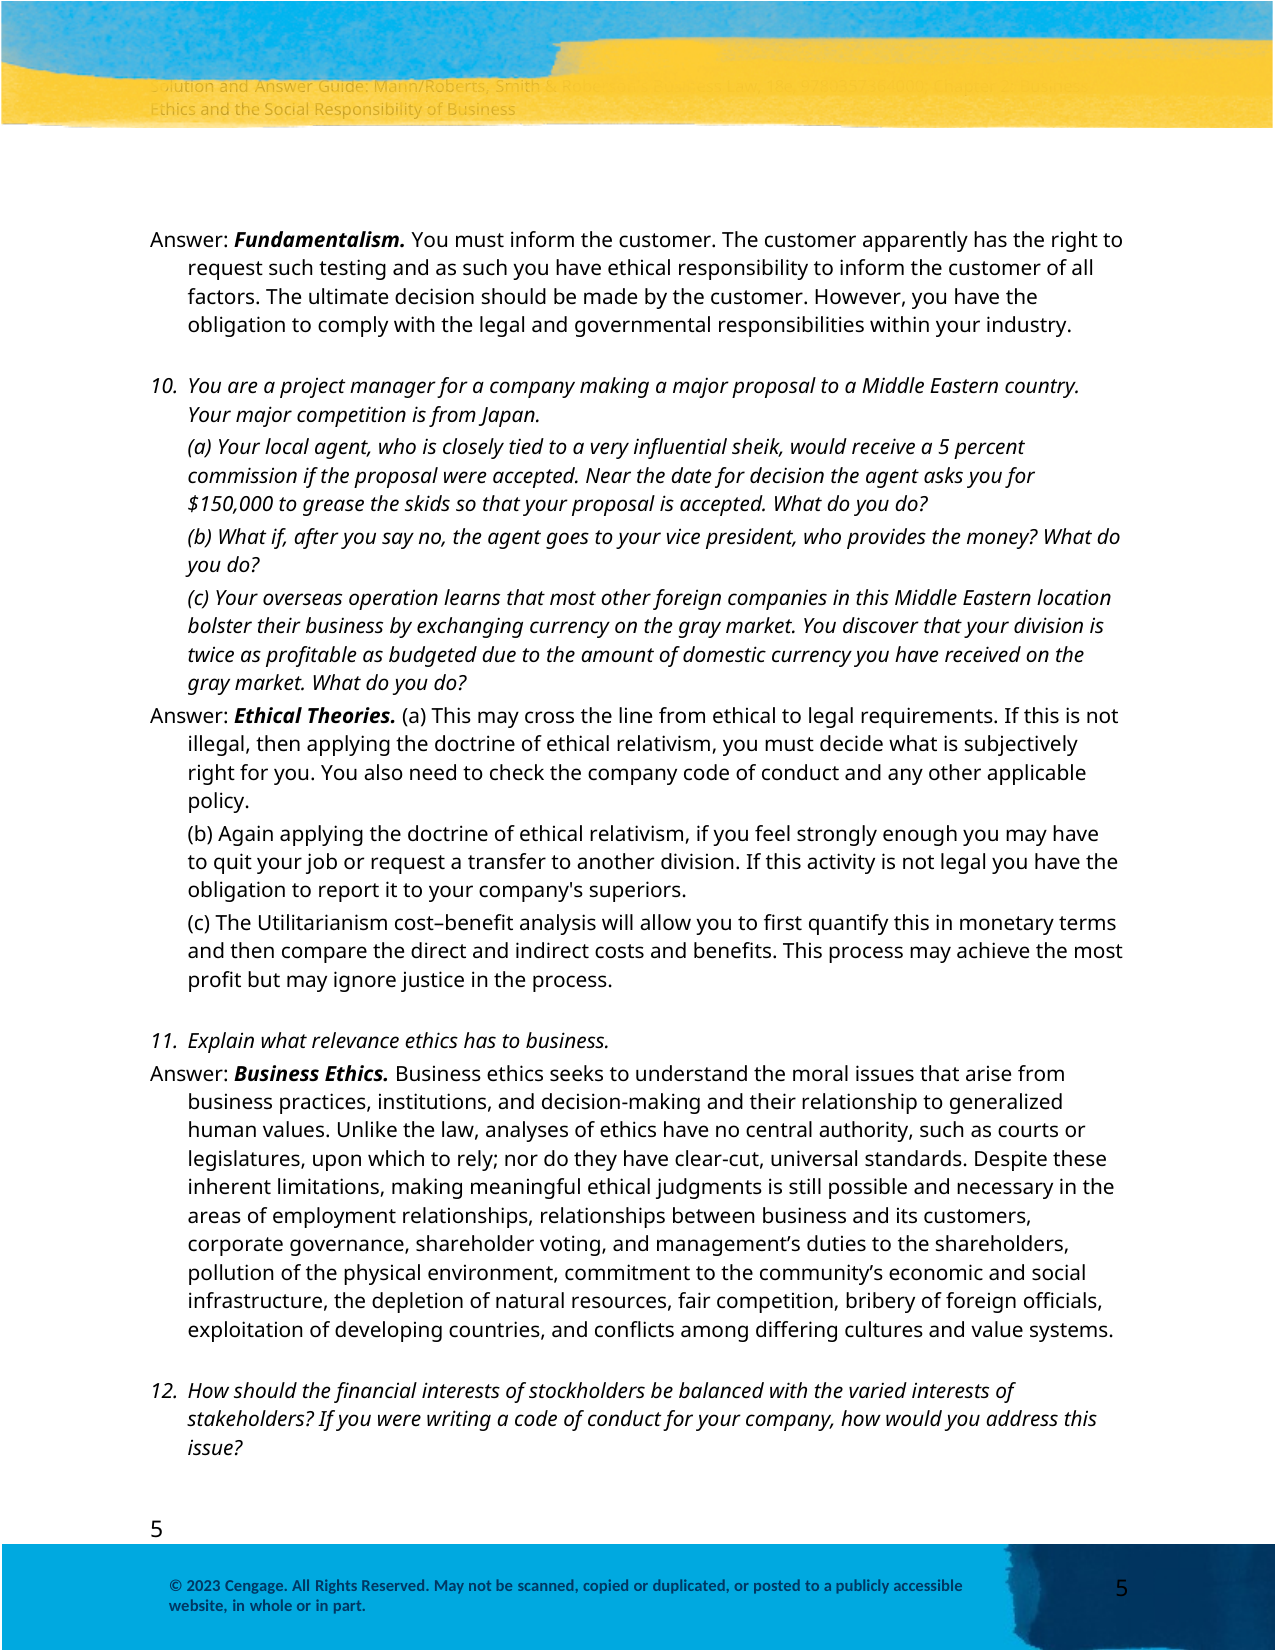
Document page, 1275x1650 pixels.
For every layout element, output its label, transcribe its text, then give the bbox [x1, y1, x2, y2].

text How should the financial interests of stockholders be balanced with the varied interests of stakeholders? If you were writing a code of conduct for your company, how would you address this issue? [150, 1376, 1125, 1461]
text (b) What if, after you say no, the agent goes to your vice president, who provides the money? What do you do? [187, 522, 1125, 579]
text Answer: Ethical Theories. (a) This may cross the line from ethical to legal requirements. If this is not illegal, then applying the doctrine of ethical relativism, you must decide what is subjectively right for you. You also need to check the company code of conduct and any other applicable policy. [150, 701, 1125, 814]
text (c) Your overseas operation learns that most other foreign companies in this Middle Eastern location bolster their business by exchanging currency on the gray market. You discover that your division is twice as profitable as budgeted due to the amount of domestic currency you have received on the gray market. What do you do? [187, 583, 1125, 697]
text (c) The Utilitarianism cost–benefit analysis will allow you to first quantify this in monetary terms and then compare the direct and indirect costs and benefits. This process may achieve the most profit but may ignore justice in the process. [187, 908, 1125, 993]
picture [1023, 1572, 1029, 1579]
text (a) Your local agent, who is closely tied to a very influential sheik, would receive a 5 percent commission if the proposal were accepted. Near the date for decision the agent asks you for $150,000 to grease the skids so that your proposal is accepted. What do you do? [187, 432, 1125, 518]
text Answer: Fundamentalism. You must inform the customer. The customer apparently has the right to request such testing and as such you have ethical responsibility to inform the customer of all factors. The ultimate decision should be made by the customer. However, you have the obligation to comply with the legal and governmental responsibilities within your industry. [150, 225, 1125, 339]
text You are a project manager for a company making a major proposal to a Middle Eastern country. Your major competition is from Japan. [150, 371, 1125, 428]
text Explain what relevance ethics has to business. [150, 1026, 1125, 1054]
text (b) Again applying the doctrine of ethical relativism, if you feel strongly enough you may have to quit your job or request a transfer to another division. If this activity is not legal you have the obligation to report it to your company's superiors. [187, 819, 1125, 904]
text Answer: Business Ethics. Business ethics seeks to understand the moral issues that arise from business practices, institutions, and decision-making and their relationship to generalized human values. Unlike the law, analyses of ethics have no central authority, such as courts or legislatures, upon which to rely; nor do they have clear-cut, universal standards. Despite these inherent limitations, making meaningful ethical judgments is still possible and necessary in the areas of employment relationships, relationships between business and its customers, corporate governance, shareholder voting, and management’s duties to the shareholders, pollution of the physical environment, commitment to the community’s economic and social infrastructure, the depletion of natural resources, fair competition, bribery of foreign officials, exploitation of developing countries, and conflicts among differing cultures and value systems. [150, 1059, 1125, 1343]
picture [1008, 1544, 1275, 1650]
